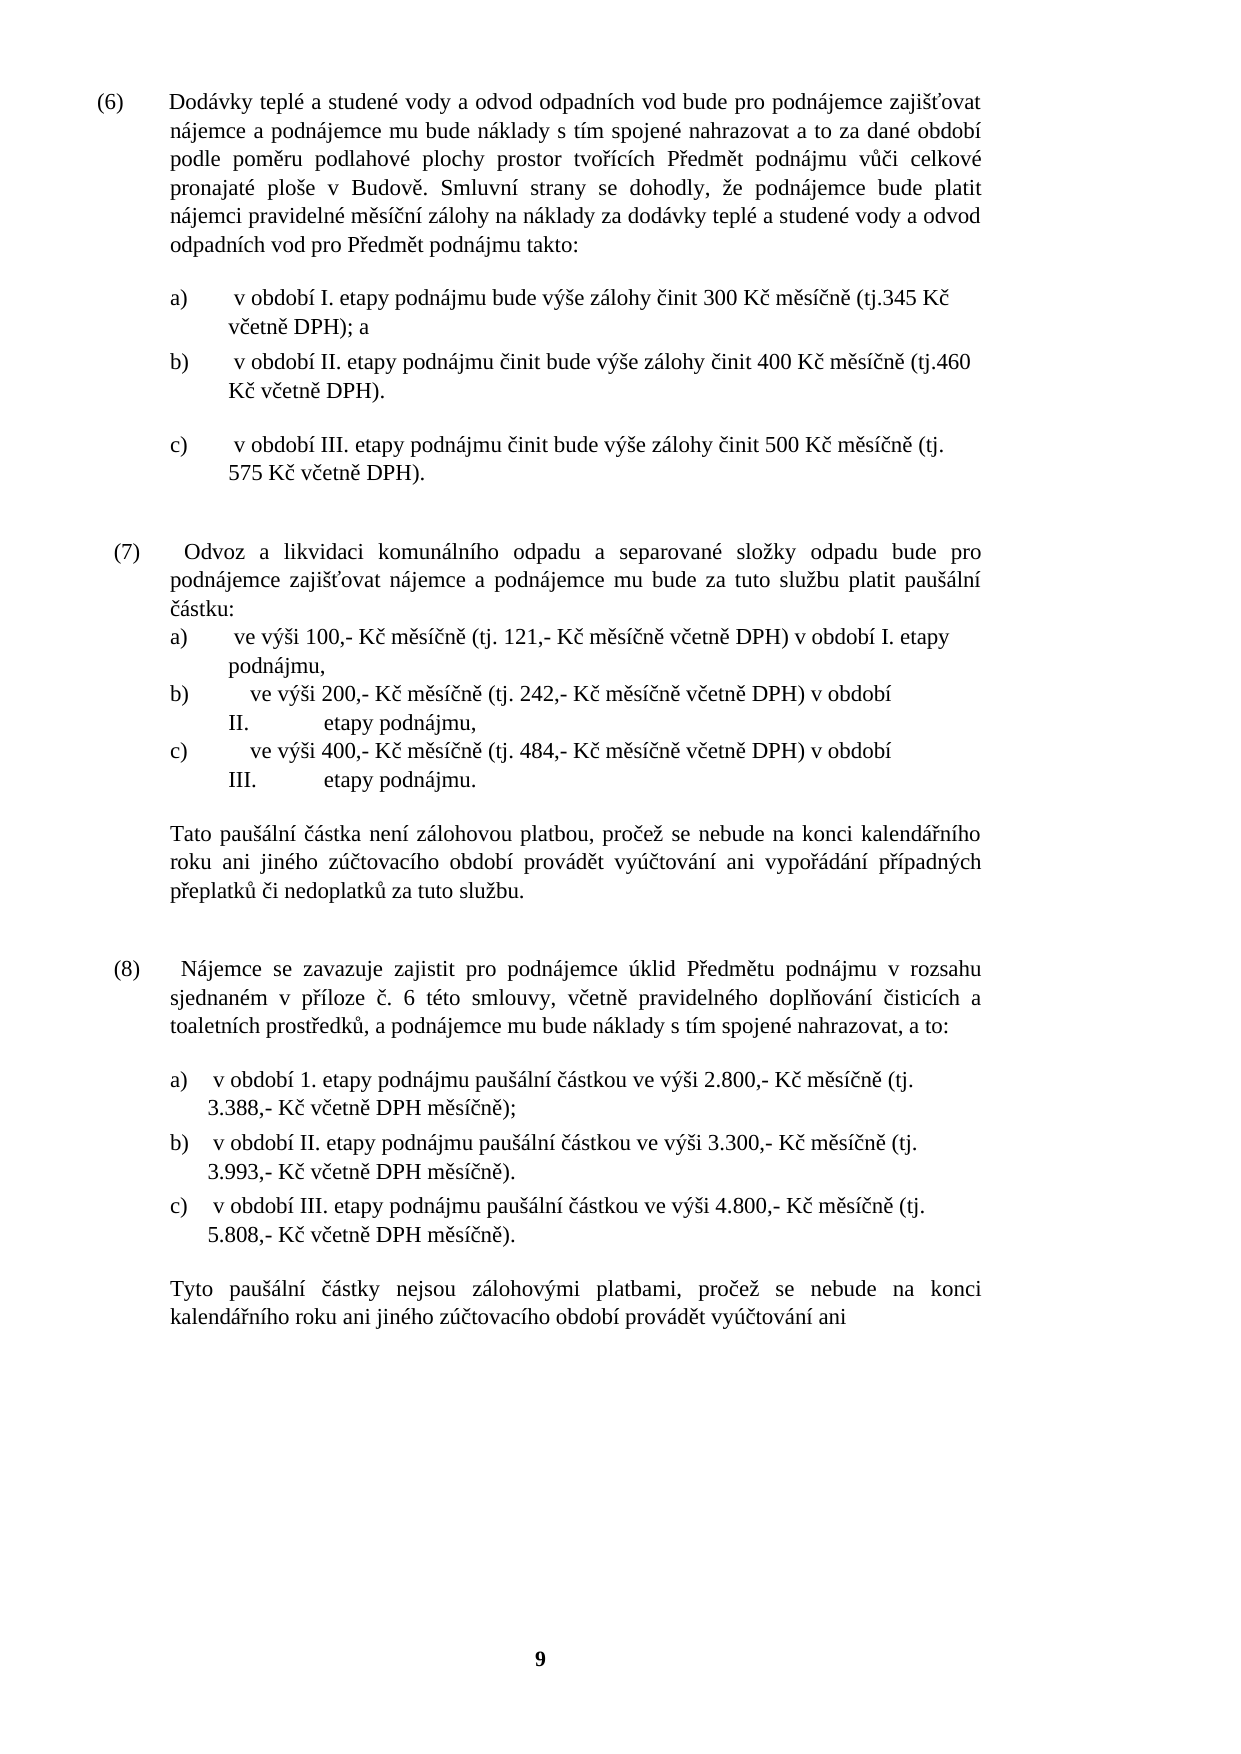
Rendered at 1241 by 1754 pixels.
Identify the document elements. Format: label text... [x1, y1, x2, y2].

text Tyto paušální částky nejsou zálohovými platbami, pročež se nebude na konci kalendářního roku ani jiného zúčtovacího období provádět vyúčtování ani [170, 1273, 982, 1330]
list Dodávky teplé a studené vody a odvod odpadních vod bude pro podnájemce zajišťovat nájemce a podnájemce mu bude náklady s tím spojené nahrazovat a to za dané období podle poměru podlahové plochy prostor tvořících Předmět podnájmu vůči celkové pronajaté ploše v Budově. Smluvní strany se dohodly, že podnájemce bude platit nájemci pravidelné měsíční zálohy na náklady za dodávky teplé a studené vody a odvod odpadních vod pro Předmět podnájmu takto: [97, 87, 982, 258]
list v období II. etapy podnájmu činit bude výše zálohy činit 400 Kč měsíčně (tj.460 Kč včetně DPH). [170, 346, 982, 404]
list v období III. etapy podnájmu činit bude výše zálohy činit 500 Kč měsíčně (tj. 575 Kč včetně DPH). [170, 429, 982, 486]
list ve výši 400,- Kč měsíčně (tj. 484,- Kč měsíčně včetně DPH) v období [170, 736, 984, 765]
list ve výši 100,- Kč měsíčně (tj. 121,- Kč měsíčně včetně DPH) v období I. etapy podnájmu, [170, 622, 982, 679]
list v období II. etapy podnájmu paušální částkou ve výši 3.300,- Kč měsíčně (tj. 3.993,- Kč včetně DPH měsíčně). [170, 1128, 982, 1185]
list ve výši 200,- Kč měsíčně (tj. 242,- Kč měsíčně včetně DPH) v období [170, 679, 984, 708]
text Tato paušální částka není zálohovou platbou, pročež se nebude na konci kalendářního roku ani jiného zúčtovacího období provádět vyúčtování ani vypořádání případných přeplatků či nedoplatků za tuto službu. [170, 818, 982, 904]
list Nájemce se zavazuje zajistit pro podnájemce úklid Předmětu podnájmu v rozsahu sjednaném v příloze č. 6 této smlouvy, včetně pravidelného doplňování čisticích a toaletních prostředků, a podnájemce mu bude náklady s tím spojené nahrazovat, a to: [113, 954, 982, 1039]
list etapy podnájmu, [228, 708, 984, 736]
list etapy podnájmu. [228, 765, 984, 793]
list Odvoz a likvidaci komunálního odpadu a separované složky odpadu bude pro podnájemce zajišťovat nájemce a podnájemce mu bude za tuto službu platit paušální částku: [113, 536, 982, 622]
list v období III. etapy podnájmu paušální částkou ve výši 4.800,- Kč měsíčně (tj. 5.808,- Kč včetně DPH měsíčně). [170, 1191, 982, 1248]
list v období 1. etapy podnájmu paušální částkou ve výši 2.800,- Kč měsíčně (tj. 3.388,- Kč včetně DPH měsíčně); [170, 1064, 982, 1122]
list v období I. etapy podnájmu bude výše zálohy činit 300 Kč měsíčně (tj.345 Kč včetně DPH); a [170, 283, 982, 340]
